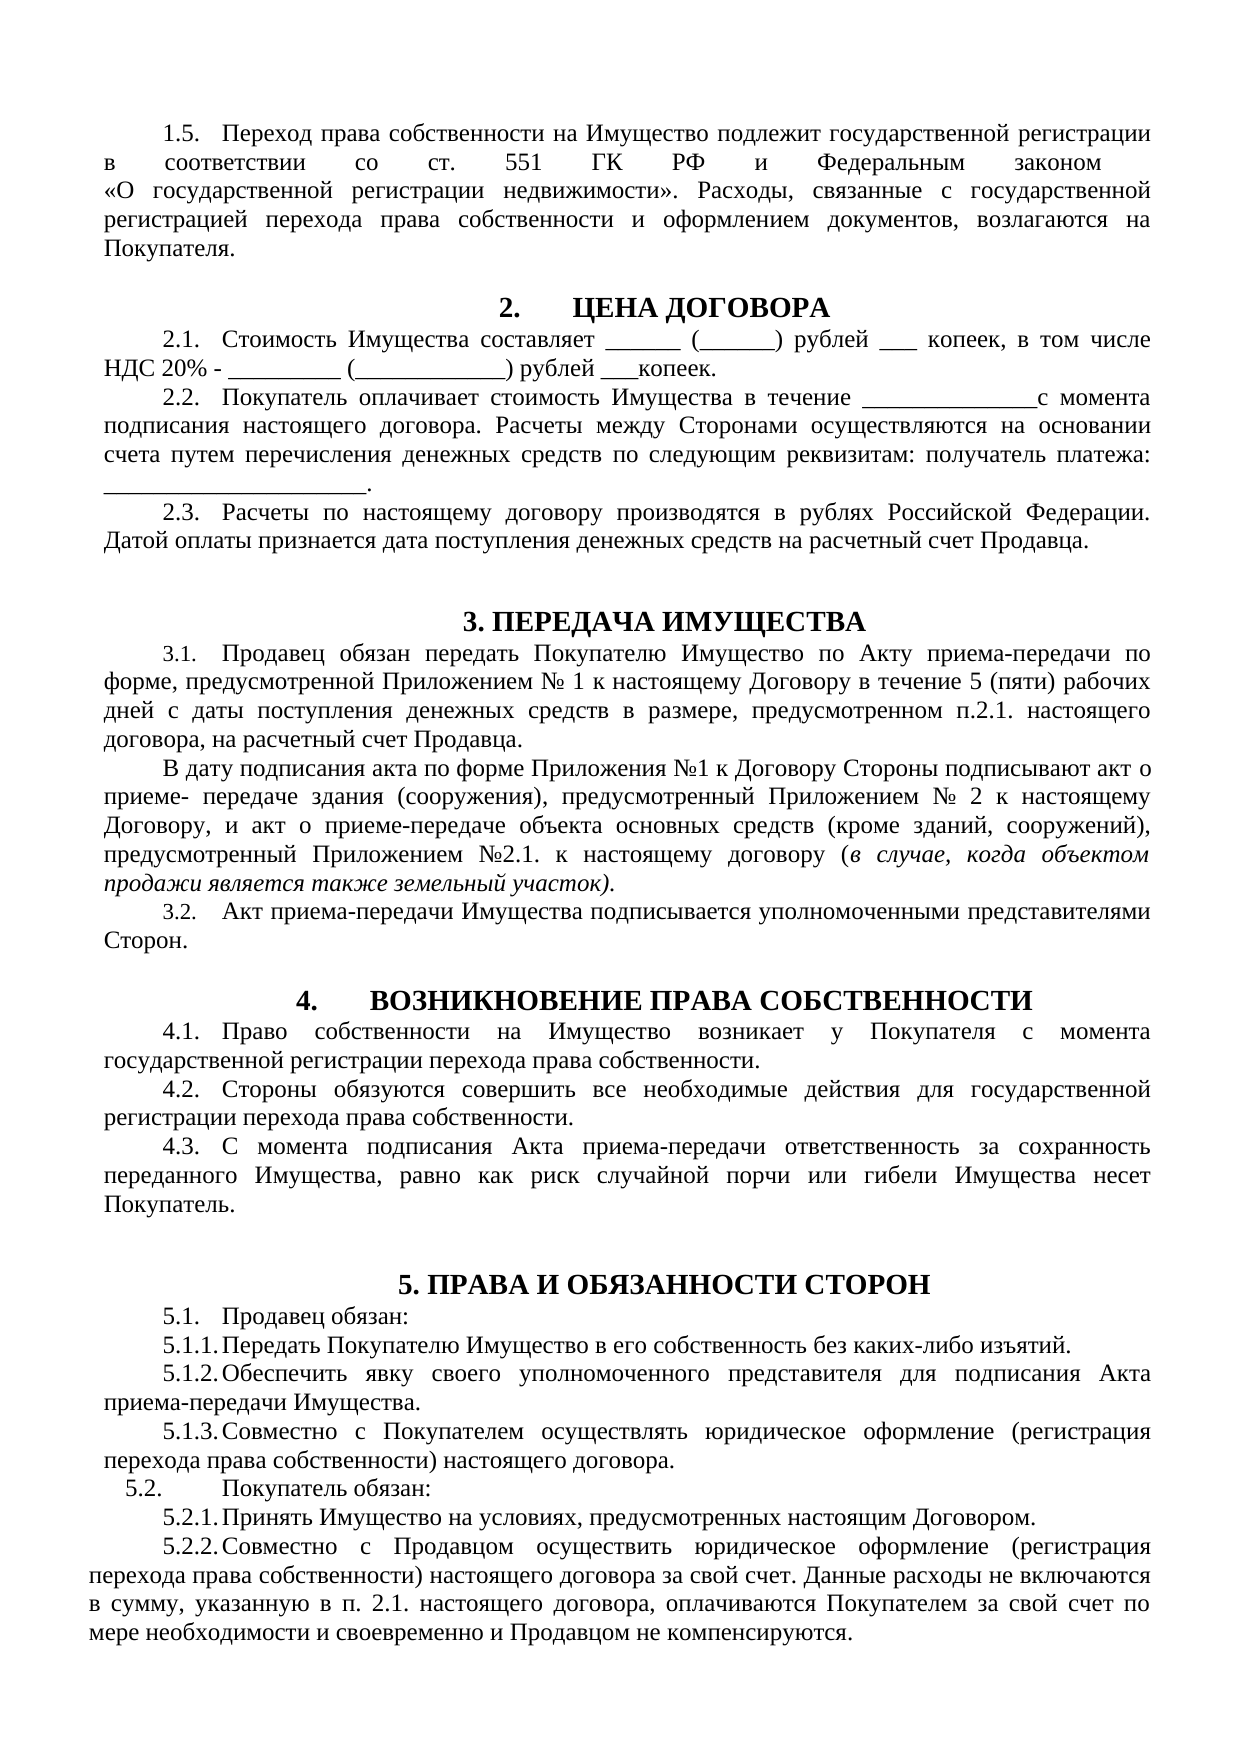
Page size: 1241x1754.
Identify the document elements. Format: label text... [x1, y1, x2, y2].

list Обеспечить явку своего уполномоченного представителя для подписания Акта приема-передачи Имущества. [103, 1358, 1152, 1416]
list Расчеты по настоящему договору производятся в рублях Российской Федерации. Датой оплаты признается дата поступления денежных средств на расчетный счет Продавца. [103, 497, 1152, 554]
text В дату подписания акта по форме Приложения №1 к Договору Стороны подписывают акт о приеме- передаче здания (сооружения), предусмотренный Приложением № 2 к настоящему Договору, и акт о приеме-передаче объекта основных средств (кроме зданий, сооружений), предусмотренный Приложением №2.1. к настоящему договору (в случае, когда объектом продажи является также земельный участок). [103, 753, 1152, 896]
list Акт приема-передачи Имущества подписывается уполномоченными представителями Сторон. [103, 896, 1152, 954]
list ВОЗНИКНОВЕНИЕ ПРАВА СОБСТВЕННОСТИ [103, 983, 1152, 1016]
list Совместно с Покупателем осуществлять юридическое оформление (регистрация перехода права собственности) настоящего договора. [103, 1416, 1152, 1473]
list Покупатель обязан: [103, 1473, 1152, 1502]
list Передать Покупателю Имущество в его собственность без каких-либо изъятий. [103, 1330, 1152, 1358]
list Стоимость Имущества составляет ______ (______) рублей ___ копеек, в том числе НДС 20% - _________ (____________) рублей ___копеек. [103, 324, 1152, 382]
list Продавец обязан передать Покупателю Имущество по Акту приема-передачи по форме, предусмотренной Приложением № 1 к настоящему Договору в течение 5 (пяти) рабочих дней с даты поступления денежных средств в размере, предусмотренном п.2.1. настоящего договора, на расчетный счет Продавца. [103, 638, 1152, 753]
list Переход права собственности на Имущество подлежит государственной регистрации в соответствии со ст. 551 ГК РФ и Федеральным законом «О государственной регистрации недвижимости». Расходы, связанные с государственной регистрацией перехода права собственности и оформлением документов, возлагаются на Покупателя. [103, 118, 1152, 262]
list Совместно с Продавцом осуществить юридическое оформление (регистрация перехода права собственности) настоящего договора за свой счет. Данные расходы не включаются в сумму, указанную в п. 2.1. настоящего договора, оплачиваются Покупателем за свой счет по мере необходимости и своевременно и Продавцом не компенсируются. [89, 1531, 1152, 1646]
list ЦЕНА ДОГОВОРА [103, 291, 1152, 324]
list Продавец обязан: [162, 1301, 1152, 1330]
list Покупатель оплачивает стоимость Имущества в течение ______________с момента подписания настоящего договора. Расчеты между Сторонами осуществляются на основании счета путем перечисления денежных средств по следующим реквизитам: получатель платежа: _____________________. [103, 382, 1152, 497]
list Принять Имущество на условиях, предусмотренных настоящим Договором. [103, 1502, 1152, 1531]
list Стороны обязуются совершить все необходимые действия для государственной регистрации перехода права собственности. [103, 1074, 1152, 1131]
list С момента подписания Акта приема-передачи ответственность за сохранность переданного Имущества, равно как риск случайной порчи или гибели Имущества несет Покупатель. [103, 1131, 1152, 1217]
text 5. ПРАВА И ОБЯЗАННОСТИ СТОРОН [103, 1267, 1152, 1301]
text 3. ПЕРЕДАЧА ИМУЩЕСТВА [103, 604, 1152, 638]
list Право собственности на Имущество возникает у Покупателя с момента государственной регистрации перехода права собственности. [103, 1016, 1152, 1074]
